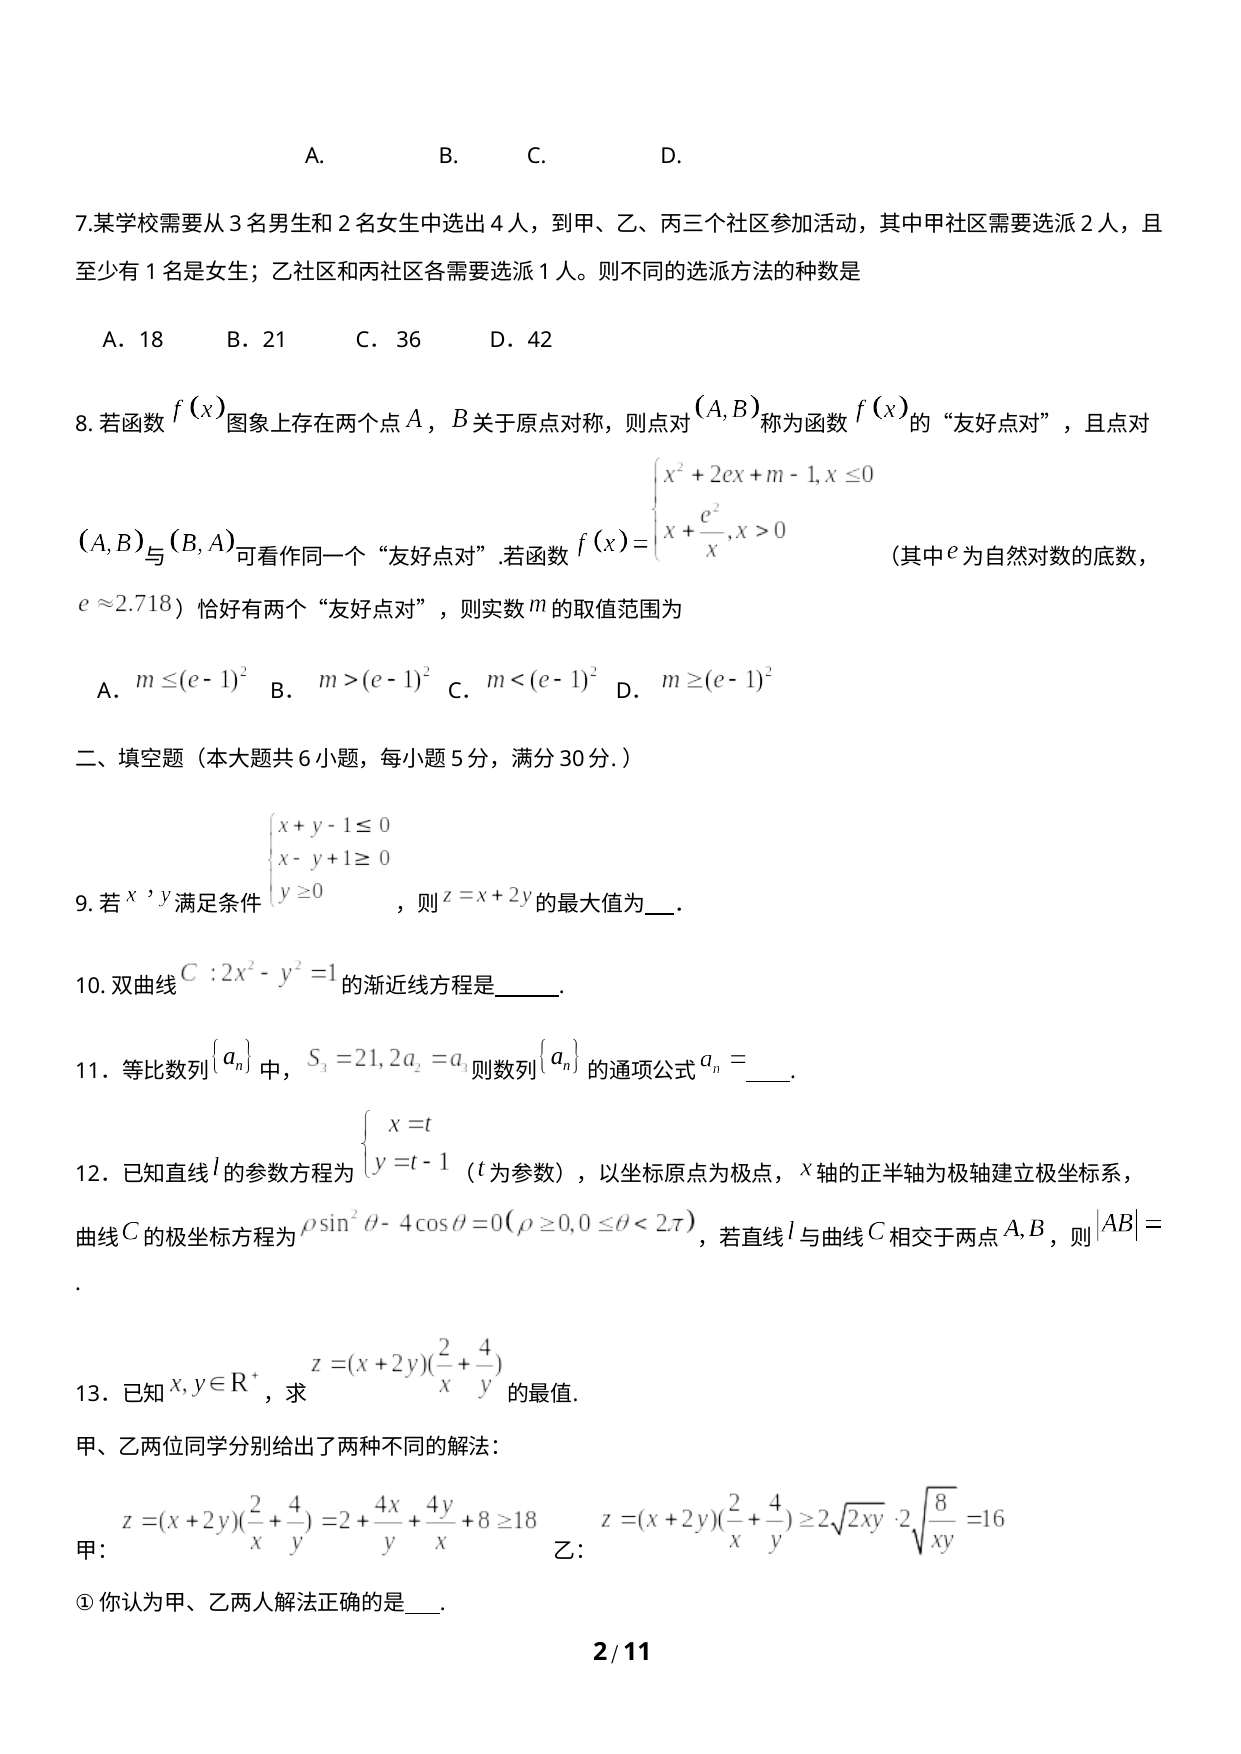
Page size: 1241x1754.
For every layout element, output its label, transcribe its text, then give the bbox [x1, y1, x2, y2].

text ①你认为甲、乙两人解法正确的是 . [75, 1585, 1165, 1617]
text 甲、乙两位同学分别给出了两种不同的解法： [75, 1429, 1165, 1460]
text A. B. C. D. [75, 141, 1165, 170]
text 12．已知直线的参数方程为（为参数），以坐标原点为极点，轴的正半轴为极轴建立极坐标系，曲线的极坐标方程为，若直线与曲线相交于两点，则 . [75, 1106, 1165, 1297]
text 8. 若函数图象上存在两个点，关于原点对称，则点对称为函数的“友好点对”，且点对与可看作同一个“友好点对”.若函数（其中为自然对数的底数，）恰好有两个“友好点对”，则实数的取值范围为 [75, 391, 1165, 624]
text 7.某学校需要从3名男生和2名女生中选出4人，到甲、乙、丙三个社区参加活动，其中甲社区需要选派2人，且至少有1名是女生；乙社区和丙社区各需要选派1人。则不同的选派方法的种数是 [75, 206, 1165, 285]
text A．18 B．21 C． 36 D．42 [75, 322, 1165, 354]
text 10. 双曲线的渐近线方程是 . [75, 954, 1165, 1000]
text 13．已知，求的最值. [75, 1332, 1165, 1408]
text 甲： 乙： [75, 1481, 1165, 1564]
text 11．等比数列中，则数列的通项公式 . [75, 1037, 1165, 1085]
text A． B． C． D． [75, 661, 1165, 705]
text 9. 若满足条件，则的最大值为 ． [75, 810, 1165, 918]
text 二、填空题（本大题共6小题，每小题5分，满分30分. ） [75, 741, 1165, 773]
